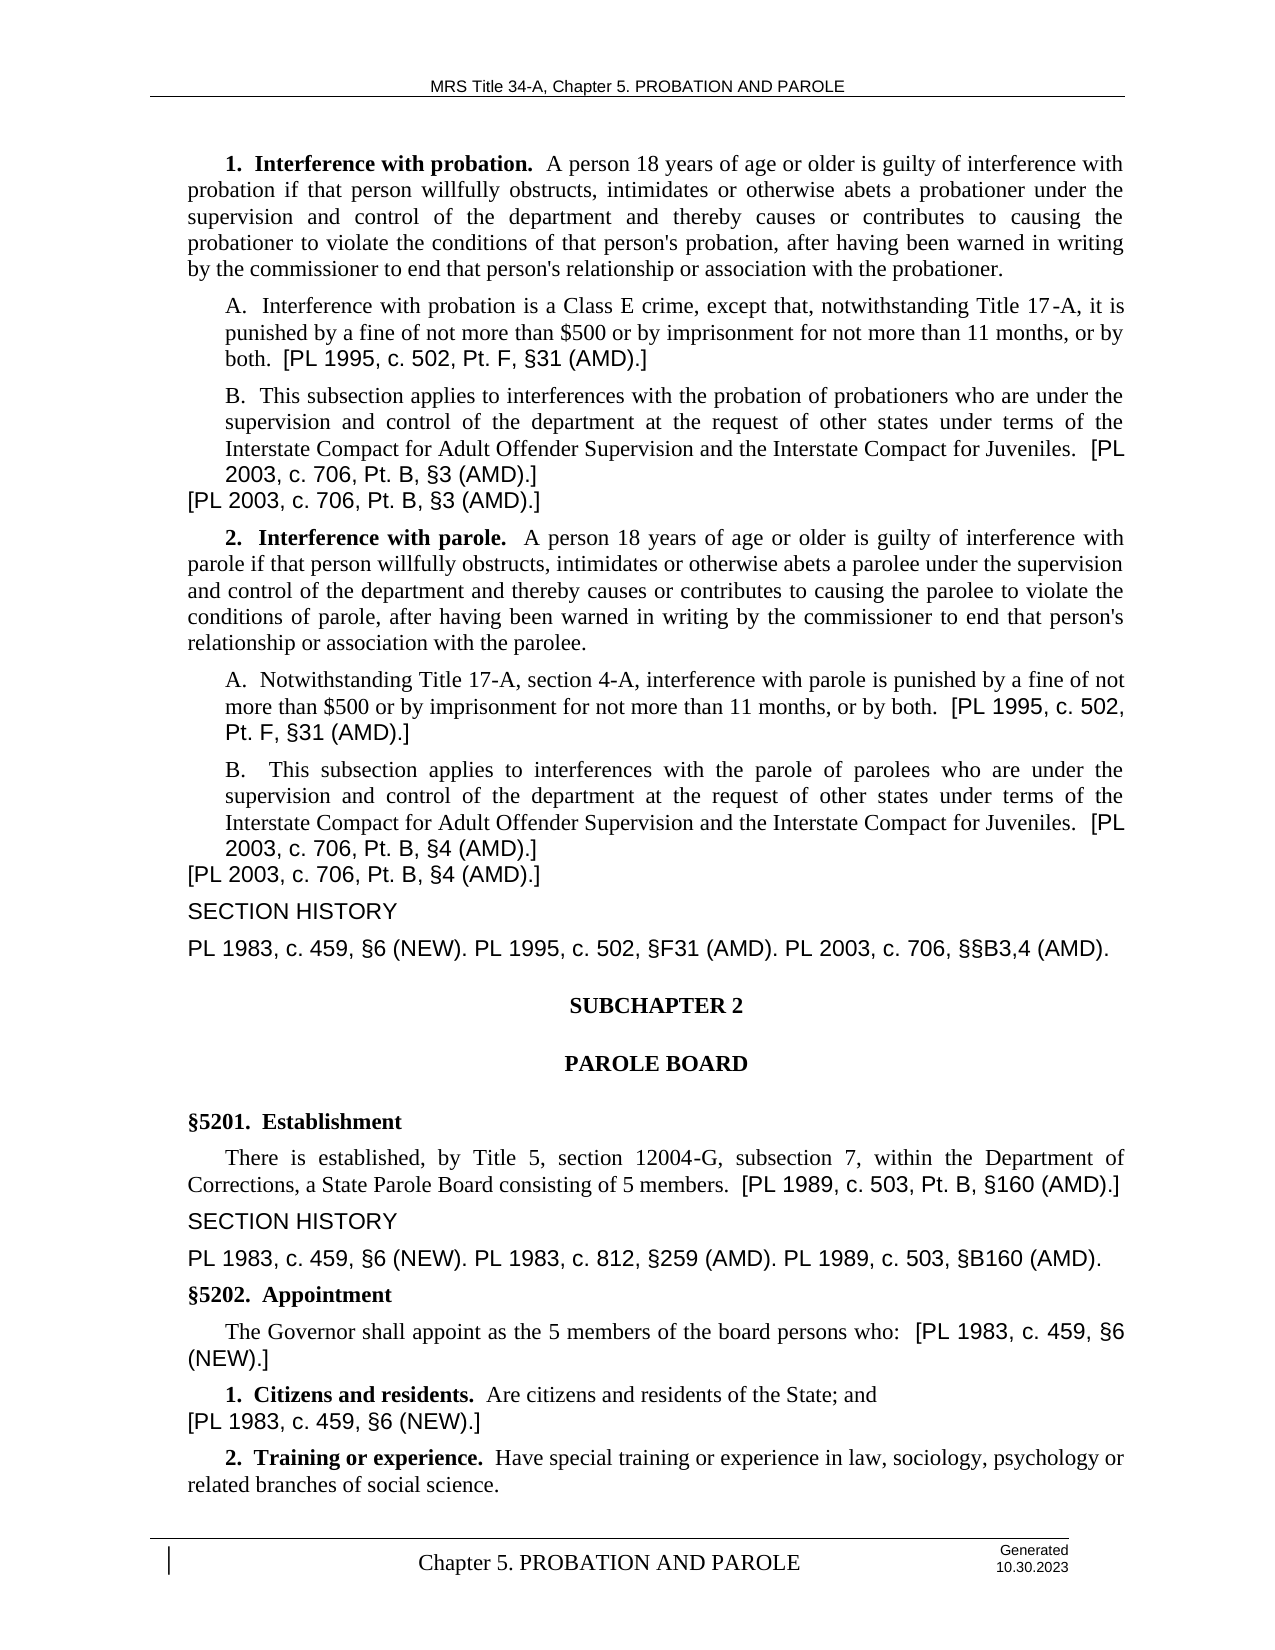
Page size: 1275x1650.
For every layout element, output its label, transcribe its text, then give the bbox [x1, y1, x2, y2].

text B. This subsection applies to interferences with the parole of parolees who are under the supervision and control of the department at the request of other states under terms of the Interstate Compact for Adult Offender Supervision and the Interstate Compact for Juveniles. [PL 2003, c. 706, Pt. B, §4 (AMD).] [225, 756, 1125, 861]
text A. Notwithstanding Title 17‑A, section 4‑A, interference with parole is punished by a fine of not more than $500 or by imprisonment for not more than 11 months, or by both. [PL 1995, c. 502, Pt. F, §31 (AMD).] [225, 666, 1125, 745]
text 1. Interference with probation. A person 18 years of age or older is guilty of interference with probation if that person willfully obstructs, intimidates or otherwise abets a probationer under the supervision and control of the department and thereby causes or contributes to causing the probationer to violate the conditions of that person's probation, after having been warned in writing by the commissioner to end that person's relationship or association with the probationer. [187, 150, 1125, 282]
text §5202. Appointment [187, 1281, 1125, 1308]
text 1. Citizens and residents. Are citizens and residents of the State; and [187, 1381, 1125, 1408]
text The Governor shall appoint as the 5 members of the board persons who: [PL 1983, c. 459, §6 (NEW).] [187, 1318, 1125, 1371]
text PL 1983, c. 459, §6 (NEW). PL 1983, c. 812, §259 (AMD). PL 1989, c. 503, §B160 (AMD). [187, 1244, 1125, 1271]
text SUBCHAPTER 2 [187, 992, 1125, 1019]
text 2. Interference with parole. A person 18 years of age or older is guilty of interference with parole if that person willfully obstructs, intimidates or otherwise abets a parolee under the supervision and control of the department and thereby causes or contributes to causing the parolee to violate the conditions of parole, after having been warned in writing by the commissioner to end that person's relationship or association with the parolee. [187, 524, 1125, 656]
text [PL 2003, c. 706, Pt. B, §4 (AMD).] [187, 861, 1125, 888]
text SECTION HISTORY [187, 1208, 1125, 1234]
text SECTION HISTORY [187, 898, 1125, 924]
text There is established, by Title 5, section 12004‑G, subsection 7, within the Department of Corrections, a State Parole Board consisting of 5 members. [PL 1989, c. 503, Pt. B, §160 (AMD).] [187, 1144, 1125, 1197]
text PL 1983, c. 459, §6 (NEW). PL 1995, c. 502, §F31 (AMD). PL 2003, c. 706, §§B3,4 (AMD). [187, 935, 1125, 961]
text [PL 2003, c. 706, Pt. B, §3 (AMD).] [187, 487, 1125, 514]
text PAROLE BOARD [187, 1050, 1125, 1076]
text B. This subsection applies to interferences with the probation of probationers who are under the supervision and control of the department at the request of other states under terms of the Interstate Compact for Adult Offender Supervision and the Interstate Compact for Juveniles. [PL 2003, c. 706, Pt. B, §3 (AMD).] [225, 382, 1125, 487]
text [PL 1983, c. 459, §6 (NEW).] [187, 1408, 1125, 1434]
text A. Interference with probation is a Class E crime, except that, notwithstanding Title 17‑A, it is punished by a fine of not more than $500 or by imprisonment for not more than 11 months, or by both. [PL 1995, c. 502, Pt. F, §31 (AMD).] [225, 292, 1125, 371]
text §5201. Establishment [187, 1108, 1125, 1134]
text 2. Training or experience. Have special training or experience in law, sociology, psychology or related branches of social science. [187, 1444, 1125, 1497]
